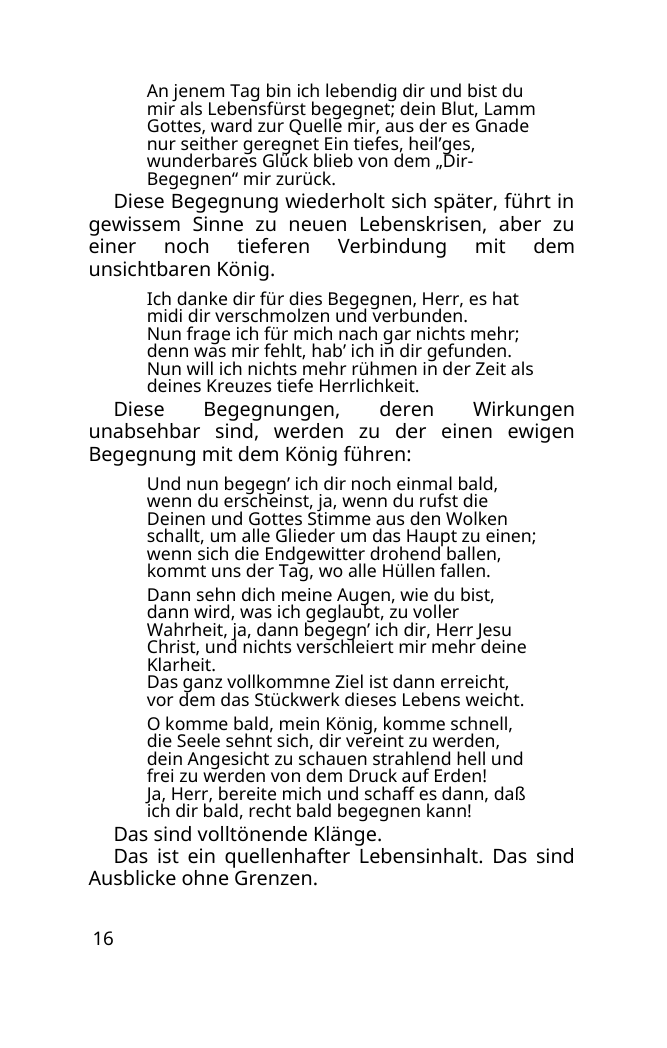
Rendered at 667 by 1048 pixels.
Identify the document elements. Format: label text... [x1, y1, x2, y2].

text Das ist ein quellenhafter Lebensinhalt. Das sind Ausblicke ohne Grenzen. [88, 846, 575, 890]
text Ich danke dir für dies Begegnen, Herr, es hat midi dir verschmolzen und verbunden. [147, 291, 538, 326]
text Und nun begegn’ ich dir noch einmal bald, wenn du erscheinst, ja, wenn du rufst die Deinen und Gottes Stimme aus den Wolken schallt, um alle Glieder um das Haupt zu einen; wenn sich die Endgewitter drohend ballen, kommt uns der Tag, wo alle Hüllen fallen. [147, 476, 538, 581]
text Nun frage ich für mich nach gar nichts mehr; denn was mir fehlt, hab’ ich in dir gefunden. [147, 326, 538, 361]
text O komme bald, mein König, komme schnell, die Seele sehnt sich, dir vereint zu werden, dein Angesicht zu schauen strahlend hell und frei zu werden von dem Druck auf Erden! [147, 716, 538, 786]
text An jenem Tag bin ich lebendig dir und bist du mir als Lebensfürst begegnet; dein Blut, Lamm Gottes, ward zur Quelle mir, aus der es Gnade nur seither geregnet Ein tiefes, heil’ges, wunderbares Glück blieb von dem „Dir-Begegnen“ mir zurück. [147, 83, 538, 188]
text 16 [92, 930, 114, 949]
text Ja, Herr, bereite mich und schaff es dann, daß ich dir bald, recht bald begegnen kann! [147, 786, 538, 821]
text Dann sehn dich meine Augen, wie du bist, dann wird, was ich geglaubt, zu voller Wahrheit, ja, dann begegn’ ich dir, Herr Jesu Christ, und nichts verschleiert mir mehr deine Klarheit. [147, 587, 538, 675]
text Diese Begegnungen, deren Wirkungen unabsehbar sind, werden zu der einen ewigen Begegnung mit dem König führen: [88, 398, 575, 466]
text Das sind volltönende Klänge. [88, 824, 575, 846]
text Diese Begegnung wiederholt sich später, führt in gewissem Sinne zu neuen Lebenskrisen, aber zu einer noch tieferen Verbindung mit dem unsichtbaren König. [88, 191, 575, 281]
text Das ganz vollkommne Ziel ist dann erreicht, vor dem das Stückwerk dieses Lebens weicht. [147, 675, 538, 710]
text Nun will ich nichts mehr rühmen in der Zeit als deines Kreuzes tiefe Herrlichkeit. [147, 361, 538, 396]
